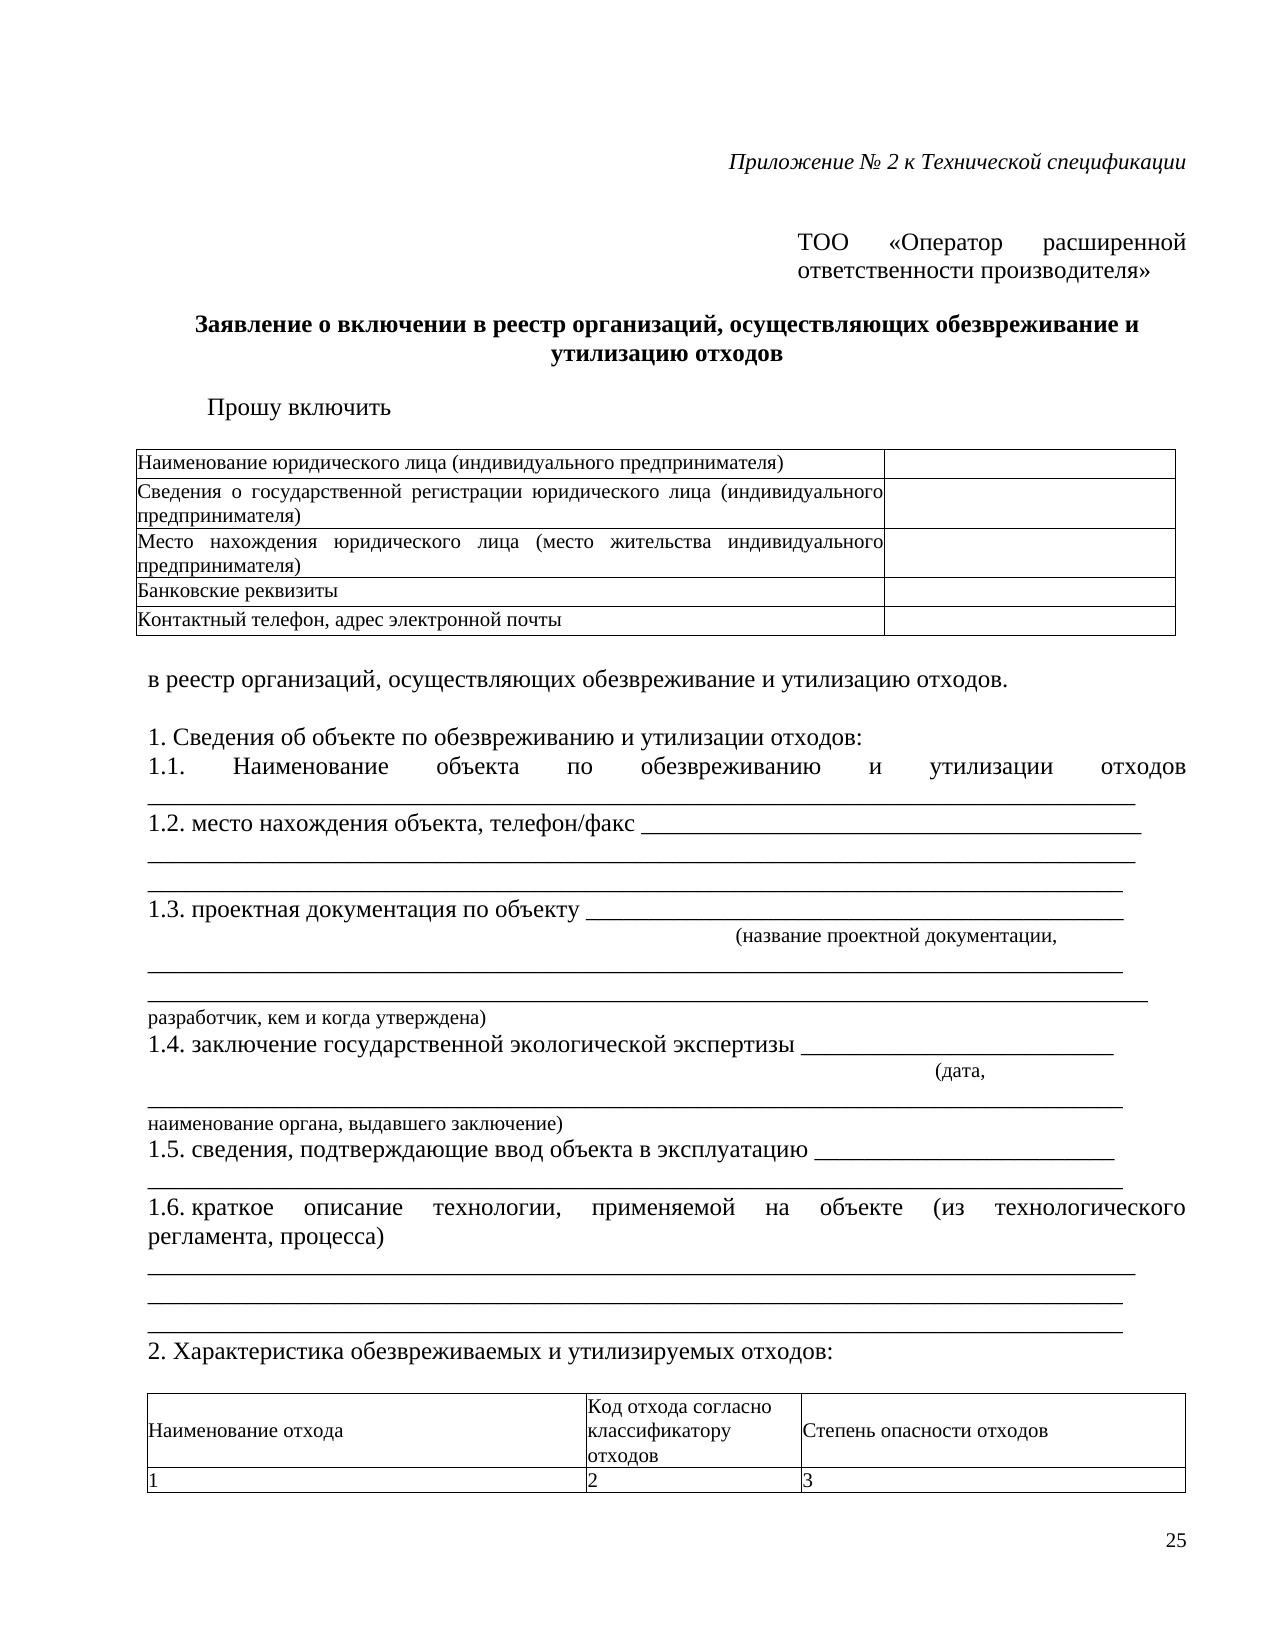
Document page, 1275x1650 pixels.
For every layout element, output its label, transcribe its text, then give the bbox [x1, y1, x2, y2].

text Приложение № 2 к Технической спецификации [148, 148, 1186, 174]
text ______________________________________________________________________________ [148, 947, 1186, 976]
text Заявление о включении в реестр организаций, осуществляющих обезвреживание и утилизацию отходов [148, 309, 1186, 367]
table_cell [885, 529, 1175, 577]
text ______________________________________________________________________________ [148, 1163, 1186, 1192]
table_cell [885, 607, 1175, 635]
table_cell Сведения о государственной регистрации юридического лица (индивидуального предпринимателя) [137, 479, 884, 527]
table_header Код отхода согласно классификатору отходов [587, 1394, 801, 1467]
table_cell 3 [802, 1468, 1185, 1492]
table_cell 2 [587, 1468, 801, 1492]
text 1.3. проектная документация по объекту ___________________________________________ [148, 894, 1186, 923]
table_header [885, 450, 1175, 478]
table_header Наименование отхода [148, 1394, 586, 1467]
text ______________________________________________________________________________ [148, 1278, 1186, 1307]
text 2. Характеристика обезвреживаемых и утилизируемых отходов: [148, 1336, 1186, 1364]
text ТОО «Оператор расширенной ответственности производителя» [797, 227, 1186, 284]
text 1.6. краткое описание технологии, применяемой на объекте (из технологического регламента, процесса) _______________________________________________________________________________ [148, 1192, 1186, 1278]
text _______________________________________________________________________________ [148, 837, 1186, 866]
table_cell [885, 479, 1175, 527]
text ______________________________________________________________________________ [148, 1307, 1186, 1336]
table_cell [885, 578, 1175, 606]
text разработчик, кем и когда утверждена) [148, 1005, 1186, 1029]
table_cell 1 [148, 1468, 586, 1492]
text ______________________________________________________________________________ [148, 1082, 1186, 1111]
text (название проектной документации, [148, 923, 1186, 947]
text Прошу включить [148, 392, 1186, 421]
table_cell Банковские реквизиты [137, 578, 884, 606]
text наименование органа, выдавшего заключение) [148, 1111, 1186, 1134]
text 1. Сведения об объекте по обезвреживанию и утилизации отходов: [148, 722, 1186, 751]
table_header Наименование юридического лица (индивидуального предпринимателя) [137, 450, 884, 478]
text 1.1. Наименование объекта по обезвреживанию и утилизации отходов _______________________________________________________________________________ [148, 751, 1186, 808]
table_cell Контактный телефон, адрес электронной почты [137, 607, 884, 635]
table_header Степень опасности отходов [802, 1394, 1185, 1467]
text 1.4. заключение государственной экологической экспертизы _________________________ [148, 1029, 1186, 1058]
table_cell Место нахождения юридического лица (место жительства индивидуального предпринимателя) [137, 529, 884, 577]
text (дата, [148, 1058, 1186, 1082]
text в реестр организаций, осуществляющих обезвреживание и утилизацию отходов. [148, 664, 1186, 693]
text ______________________________________________________________________________ [148, 866, 1186, 894]
text 1.5. сведения, подтверждающие ввод объекта в эксплуатацию ________________________ [148, 1134, 1186, 1163]
text 1.2. место нахождения объекта, телефон/факс ________________________________________ [148, 808, 1186, 837]
text ________________________________________________________________________________ [148, 976, 1186, 1005]
